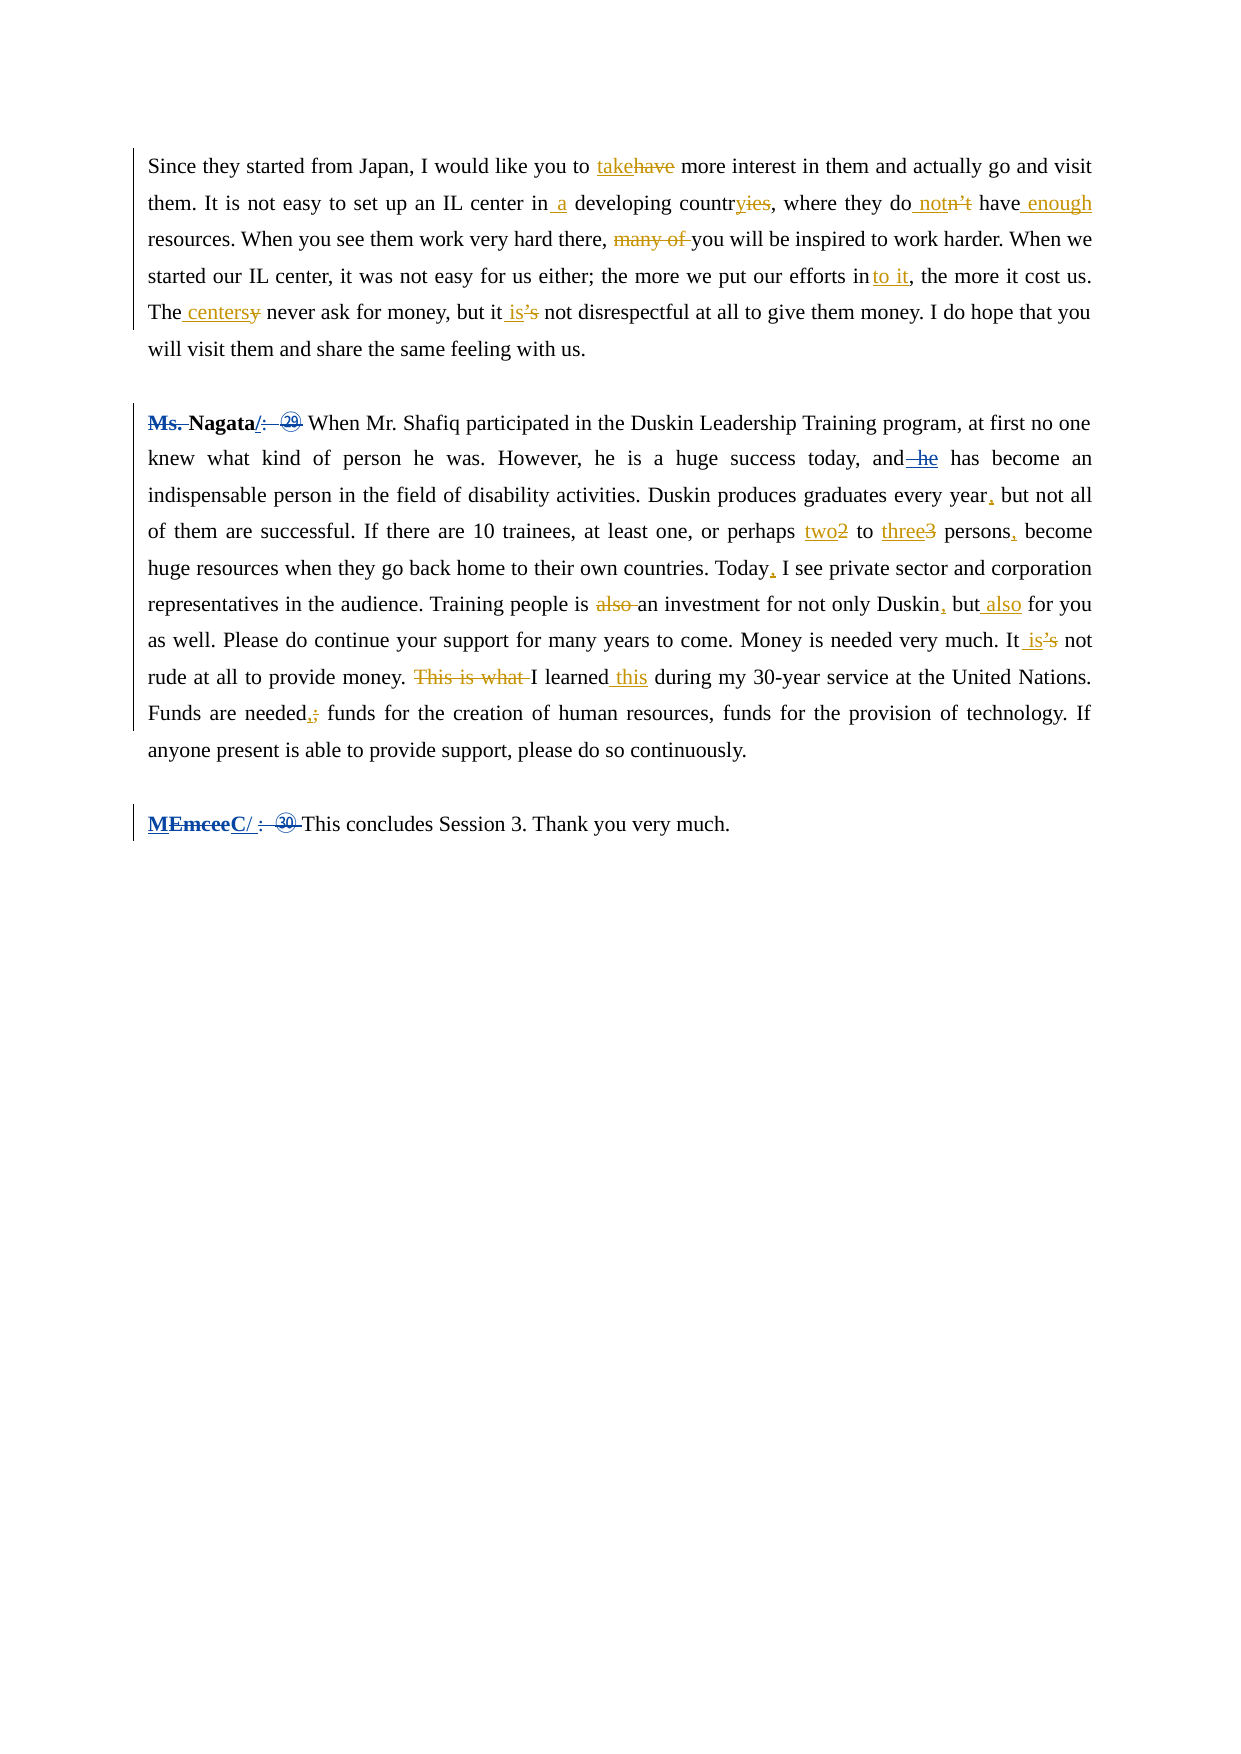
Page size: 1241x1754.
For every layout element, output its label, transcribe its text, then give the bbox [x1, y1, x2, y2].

text This concludes Session 3. Thank you very much. [148, 804, 1092, 841]
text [148, 148, 1092, 367]
text Nagata When Mr. Shafiq participated in the Duskin Leadership Training program, at first no one knew what kind of person he was. However, he is a huge success today, and has become an indispensable person in the field of disability activities. Duskin produces graduates every year but not all of them are successful. If there are 10 trainees, at least one, or perhaps to persons become huge resources when they go back home to their own countries. Today I see private sector and corporation representatives in the audience. Training people is an investment for not only Duskin but for you as well. Please do continue your support for many years to come. Money is needed very much. It not rude at all to provide money. I learned during my 30-year service at the United Nations. Funds are needed funds for the creation of human resources, funds for the provision of technology. If anyone present is able to provide support, please do so continuously. [148, 403, 1092, 768]
